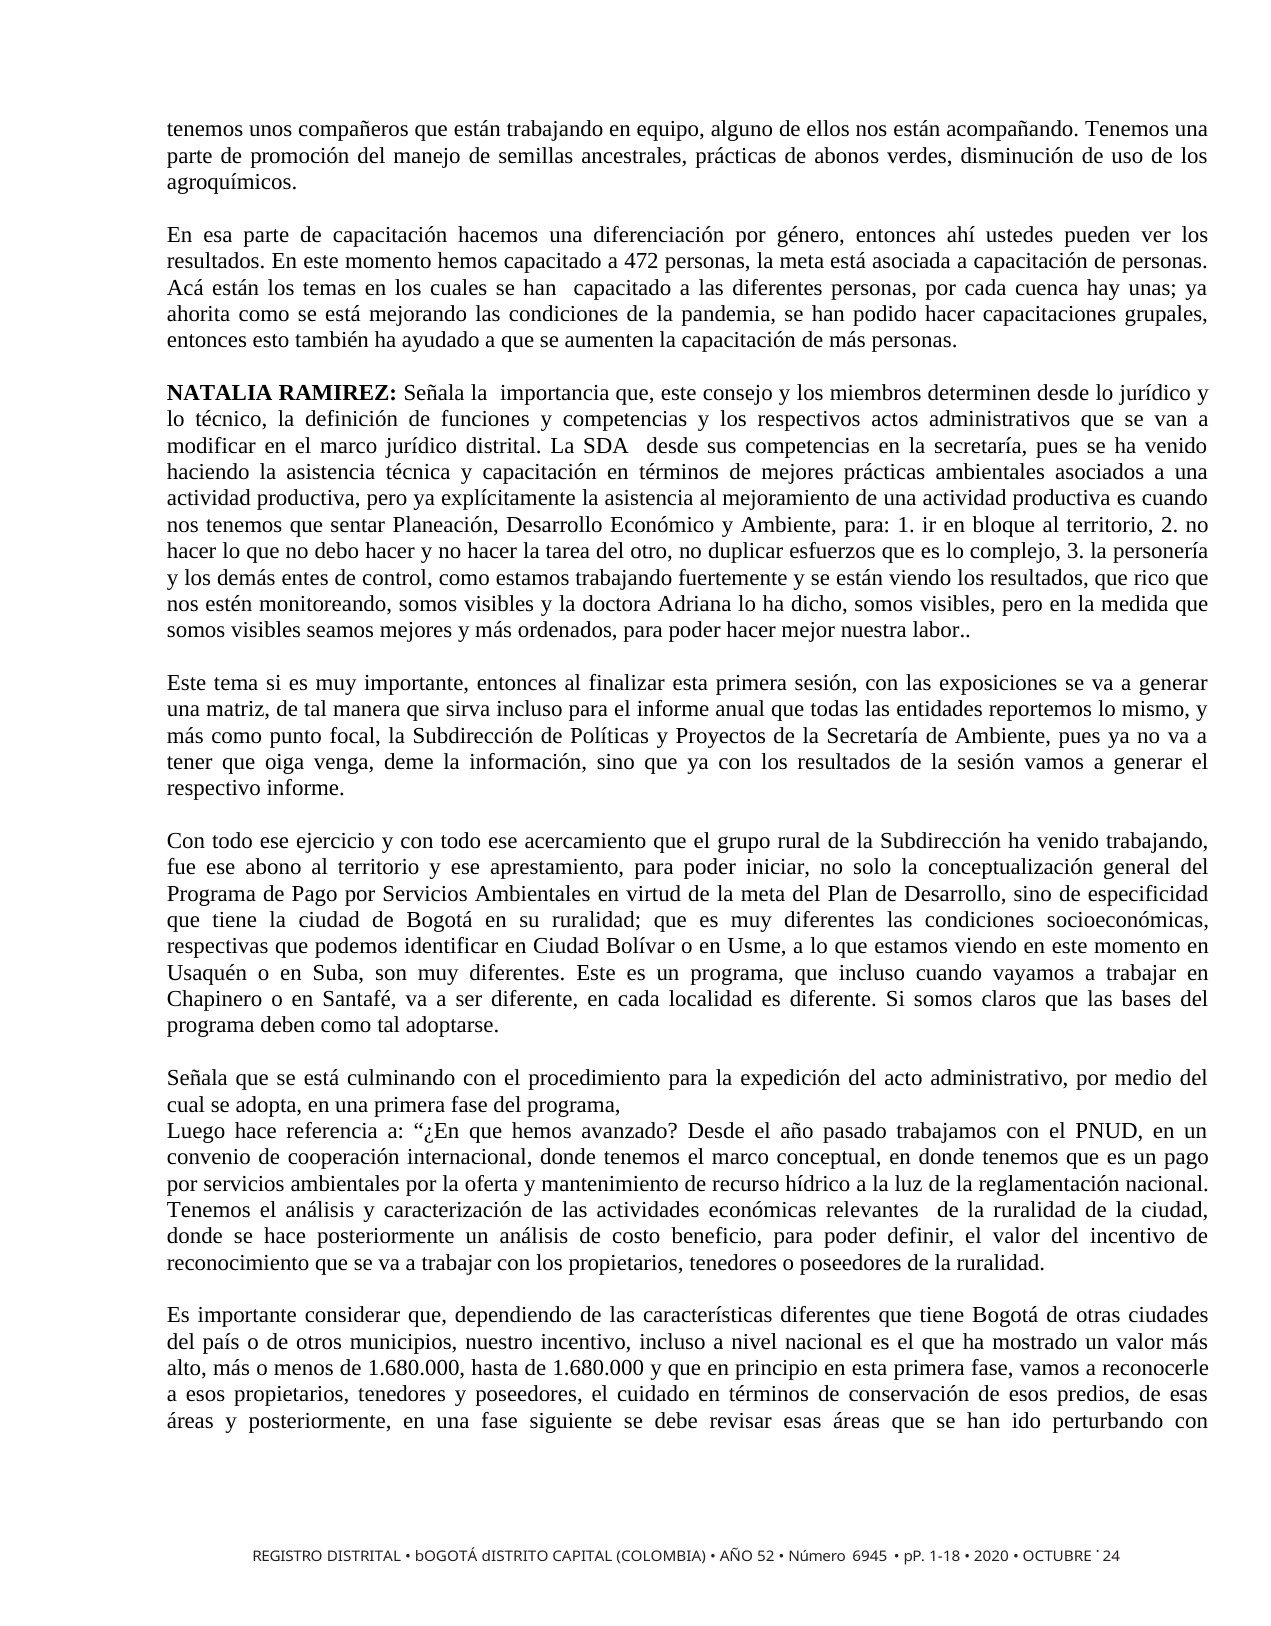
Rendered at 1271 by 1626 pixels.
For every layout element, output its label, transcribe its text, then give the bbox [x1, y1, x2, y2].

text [167, 1301, 1210, 1433]
text NATALIA RAMIREZ: Señala la importancia que, este consejo y los miembros determinen desde lo jurídico y lo técnico, la definición de funciones y competencias y los respectivos actos administrativos que se van a modificar en el marco jurídico distrital. La SDA desde sus competencias en la secretaría, pues se ha venido haciendo la asistencia técnica y capacitación en términos de mejores prácticas ambientales asociados a una actividad productiva, pero ya explícitamente la asistencia al mejoramiento de una actividad productiva es cuando nos tenemos que sentar Planeación, Desarrollo Económico y Ambiente, para: 1. ir en bloque al territorio, 2. no hacer lo que no debo hacer y no hacer la tarea del otro, no duplicar esfuerzos que es lo complejo, 3. la personería y los demás entes de control, como estamos trabajando fuertemente y se están viendo los resultados, que rico que nos estén monitoreando, somos visibles y la doctora Adriana lo ha dicho, somos visibles, pero en la medida que somos visibles seamos mejores y más ordenados, para poder hacer mejor nuestra labor.. [167, 379, 1210, 643]
text Con todo ese ejercicio y con todo ese acercamiento que el grupo rural de la Subdirección ha venido trabajando, fue ese abono al territorio y ese aprestamiento, para poder iniciar, no solo la conceptualización general del Programa de Pago por Servicios Ambientales en virtud de la meta del Plan de Desarrollo, sino de especificidad que tiene la ciudad de Bogotá en su ruralidad; que es muy diferentes las condiciones socioeconómicas, respectivas que podemos identificar en Ciudad Bolívar o en Usme, a lo que estamos viendo en este momento en Usaquén o en Suba, son muy diferentes. Este es un programa, que incluso cuando vayamos a trabajar en Chapinero o en Santafé, va a ser diferente, en cada localidad es diferente. Si somos claros que las bases del programa deben como tal adoptarse. [167, 827, 1210, 1038]
text Este tema si es muy importante, entonces al finalizar esta primera sesión, con las exposiciones se va a generar una matriz, de tal manera que sirva incluso para el informe anual que todas las entidades reportemos lo mismo, y más como punto focal, la Subdirección de Políticas y Proyectos de la Secretaría de Ambiente, pues ya no va a tener que oiga venga, deme la información, sino que ya con los resultados de la sesión vamos a generar el respectivo informe. [167, 669, 1210, 801]
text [167, 116, 1210, 194]
text En esa parte de capacitación hacemos una diferenciación por género, entonces ahí ustedes pueden ver los resultados. En este momento hemos capacitado a 472 personas, la meta está asociada a capacitación de personas. Acá están los temas en los cuales se han capacitado a las diferentes personas, por cada cuenca hay unas; ya ahorita como se está mejorando las condiciones de la pandemia, se han podido hacer capacitaciones grupales, entonces esto también ha ayudado a que se aumenten la capacitación de más personas. [167, 221, 1210, 353]
text Luego hace referencia a: “¿En que hemos avanzado? Desde el año pasado trabajamos con el PNUD, en un convenio de cooperación internacional, donde tenemos el marco conceptual, en donde tenemos que es un pago por servicios ambientales por la oferta y mantenimiento de recurso hídrico a la luz de la reglamentación nacional. Tenemos el análisis y caracterización de las actividades económicas relevantes de la ruralidad de la ciudad, donde se hace posteriormente un análisis de costo beneficio, para poder definir, el valor del incentivo de reconocimiento que se va a trabajar con los propietarios, tenedores o poseedores de la ruralidad. [167, 1117, 1210, 1275]
text Señala que se está culminando con el procedimiento para la expedición del acto administrativo, por medio del cual se adopta, en una primera fase del programa, [167, 1064, 1210, 1117]
